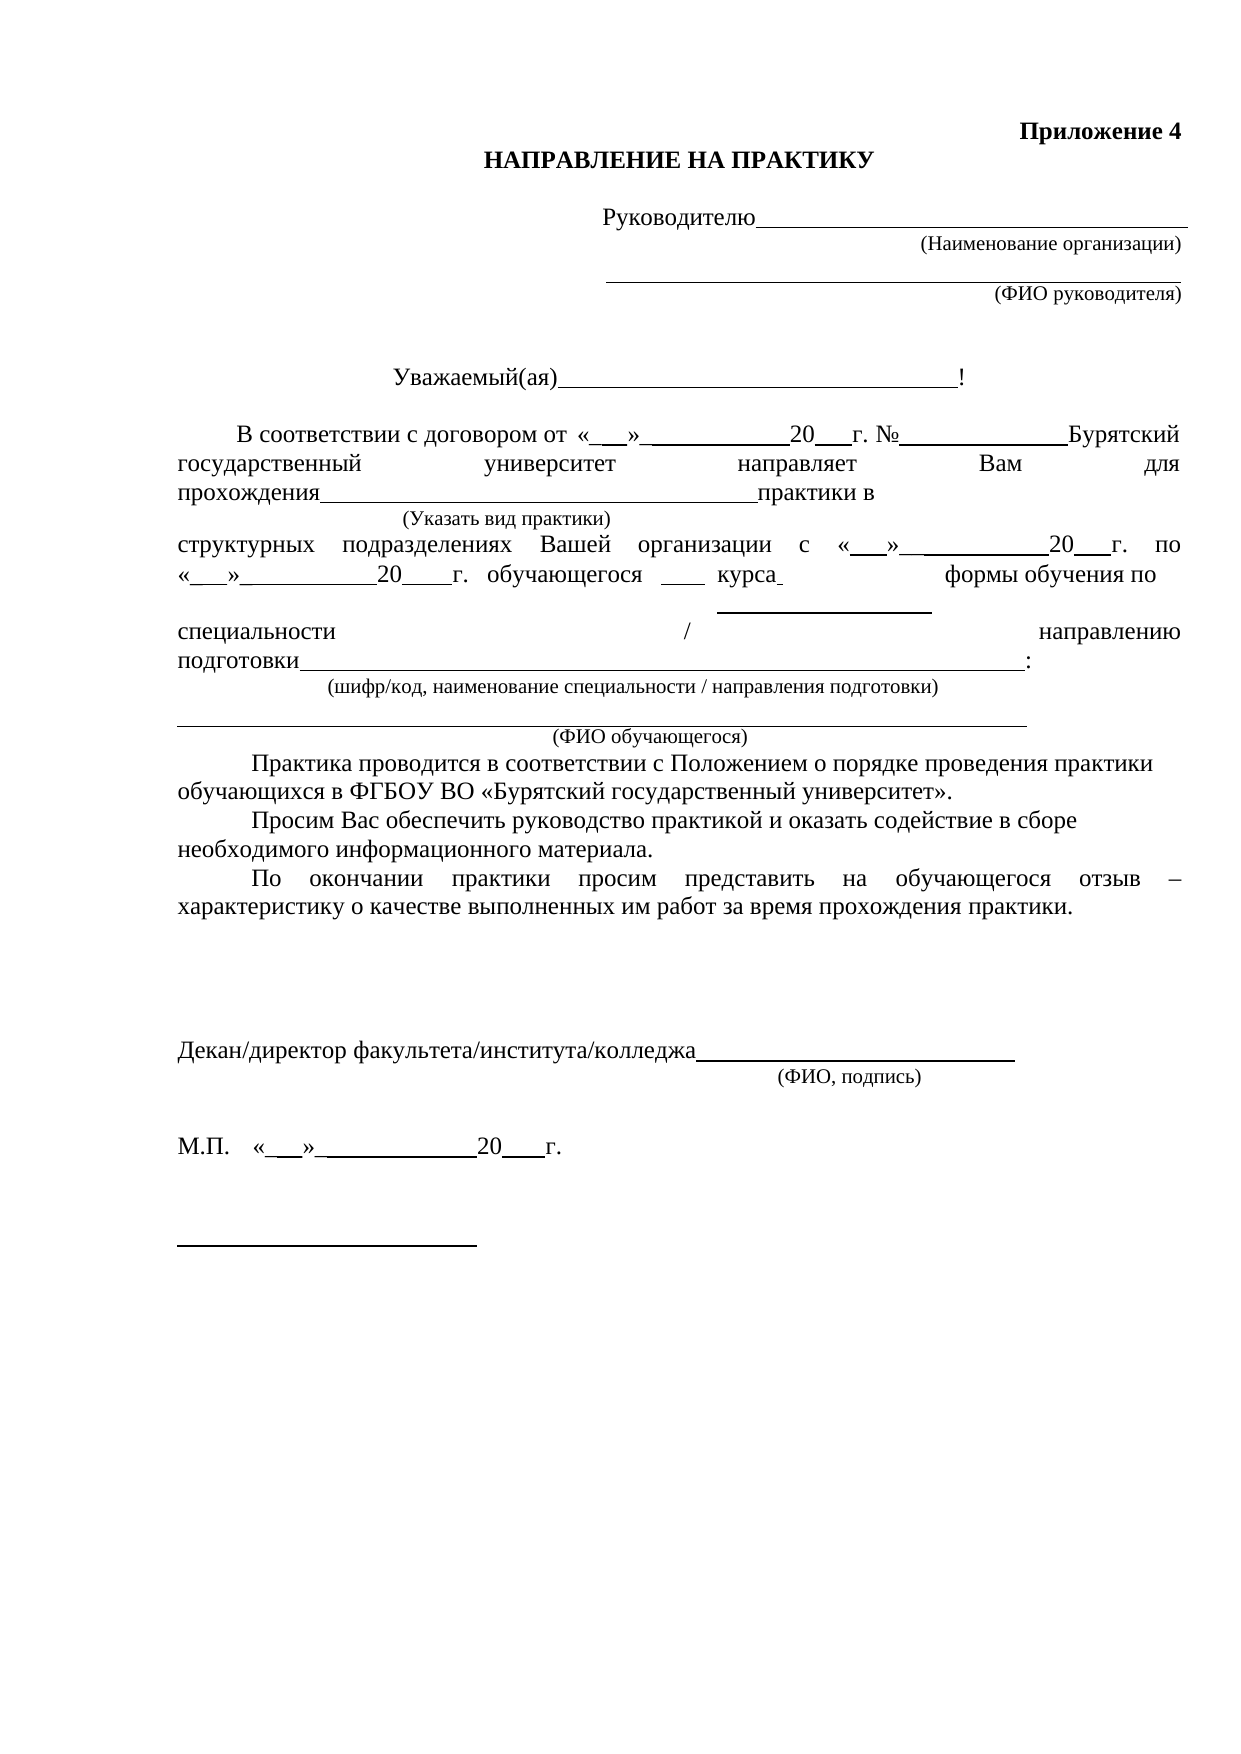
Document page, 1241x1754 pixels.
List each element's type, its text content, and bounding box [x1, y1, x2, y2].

text (ФИО обучающегося) [552, 722, 1209, 748]
subtitle Приложение 4 [135, 116, 1181, 145]
text Просим Вас обеспечить руководство практикой и оказать содействие в сборе необходимого информационного материала. [177, 805, 1209, 863]
text Декан/директор факультета/института/колледжа [177, 1035, 1209, 1064]
text Практика проводится в соответствии с Положением о порядке проведения практики обучающихся в ФГБОУ ВО «Бурятский государственный университет». [177, 748, 1209, 805]
text НАПРАВЛЕНИЕ НА ПРАКТИКУ [483, 145, 1209, 173]
text (ФИО руководителя) [135, 278, 1182, 304]
text курса [717, 559, 932, 612]
text В соответствии с договором от «_ »_ 20 г. № Бурятский государственный университет направляет Вам для прохождения практики в [177, 419, 1181, 506]
text (шифр/код, наименование специальности / направления подготовки) [327, 674, 1209, 698]
text «_ »_ 20 г. обучающегося [177, 559, 704, 587]
text структурных подразделениях Вашей организации с « »__ 20 г. по [149, 530, 1209, 559]
text По окончании практики просим представить на обучающегося отзыв – характеристику о качестве выполненных им работ за время прохождения практики. [177, 863, 1182, 920]
text Уважаемый(ая) ! [392, 362, 1209, 391]
text (Наименование организации) [135, 231, 1181, 255]
text (Указать вид практики) [402, 506, 1209, 530]
text М.П. «_ »_ 20 г. [177, 1131, 1209, 1160]
text специальности / направлению подготовки : [177, 616, 1182, 674]
text формы обучения по [944, 559, 1209, 587]
text (ФИО, подпись) [777, 1064, 1209, 1088]
text Руководителю [135, 202, 1187, 230]
